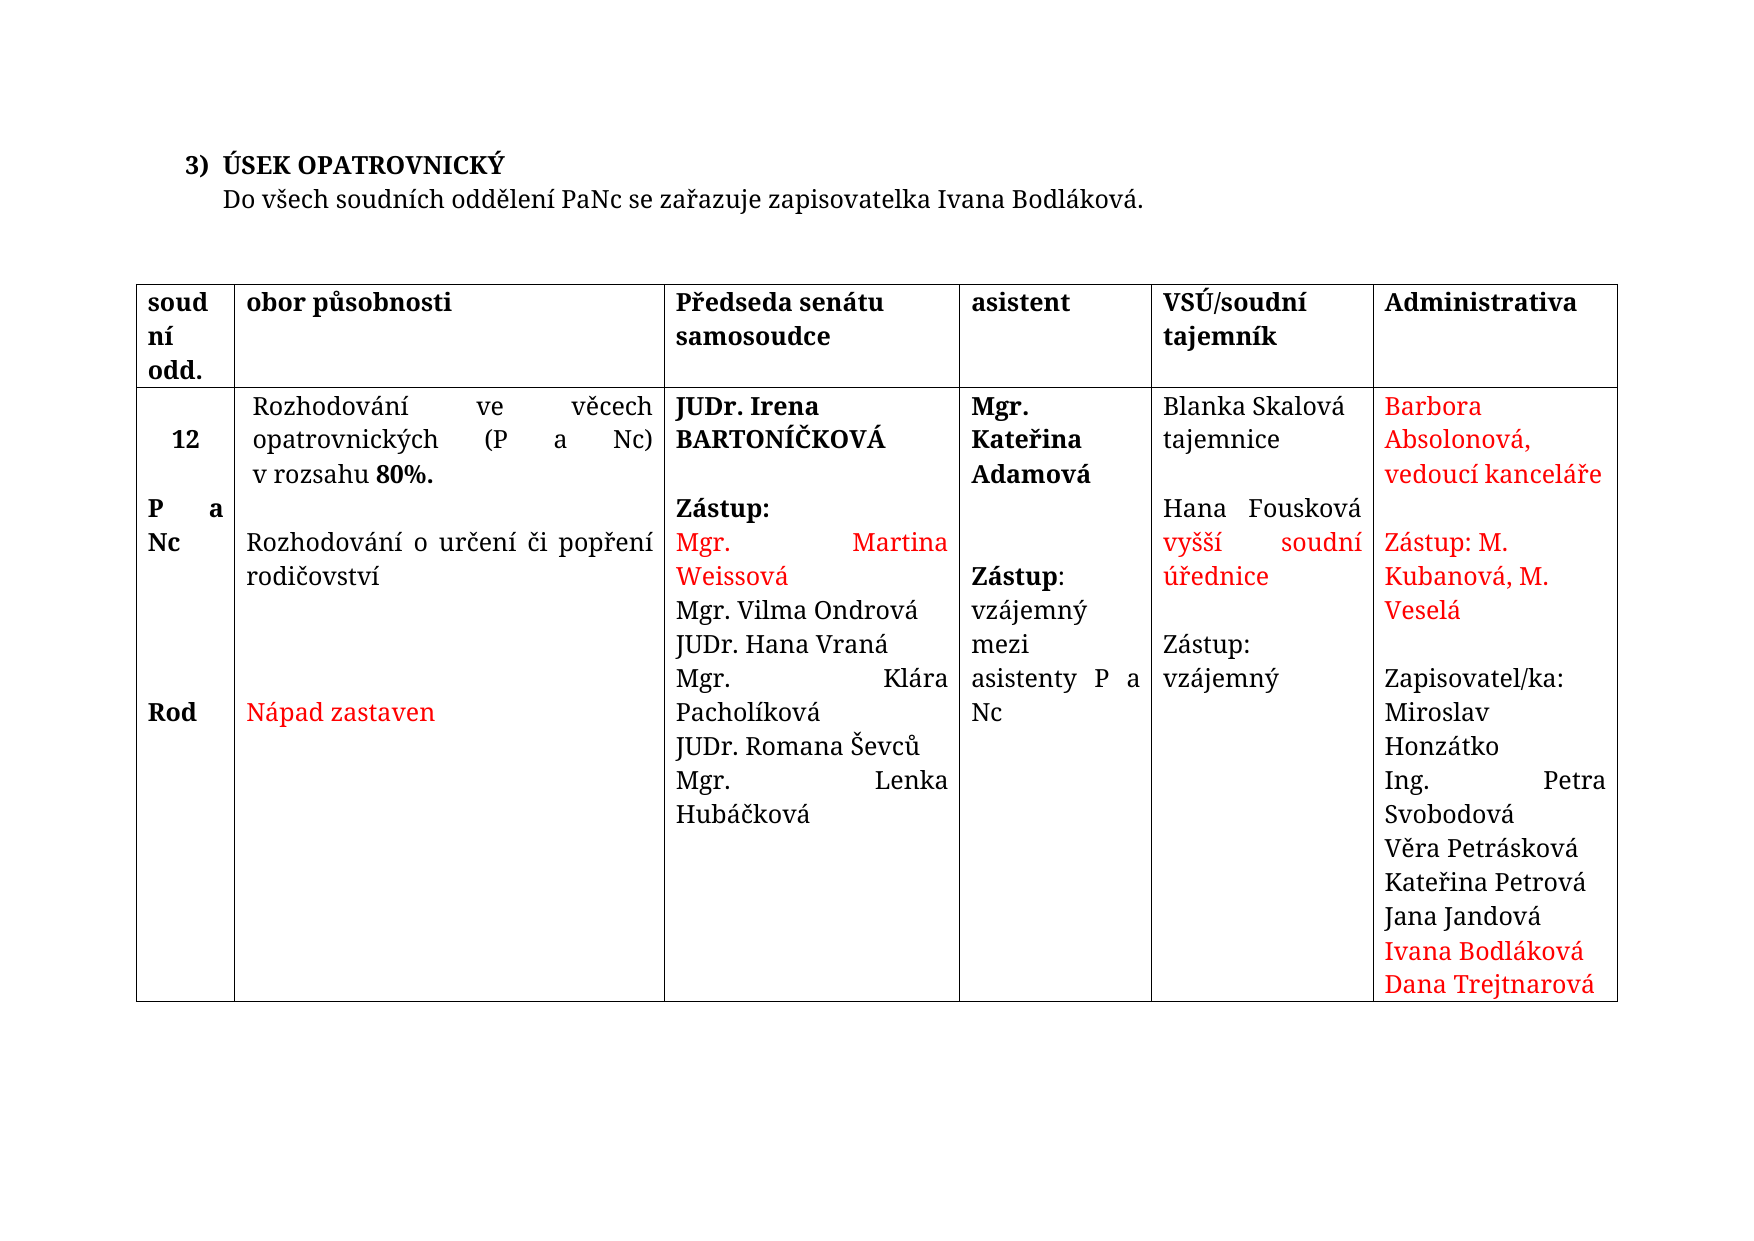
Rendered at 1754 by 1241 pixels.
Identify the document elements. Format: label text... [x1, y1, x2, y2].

list ÚSEK OPATROVNICKÝ [185, 148, 1606, 182]
table_header Administrativa [1374, 285, 1617, 387]
table_cell Blanka Skalová tajemnice Hana Fousková vyšší soudní úřednice Zástup: vzájemný [1152, 388, 1373, 1001]
table_header VSÚ/soudní tajemník [1152, 285, 1373, 387]
table_header Předseda senátu samosoudce [665, 285, 959, 387]
table_header asistent [960, 285, 1151, 387]
table_header soudní odd. [137, 285, 234, 387]
table_cell 12 P a Nc Rod [137, 388, 234, 1001]
table_cell Rozhodování ve věcech opatrovnických (P a Nc) v rozsahu 80%. Rozhodování o určení či popření rodičovství Nápad zastaven [235, 388, 664, 1001]
table_cell JUDr. Irena BARTONÍČKOVÁ Zástup: Mgr. Martina Weissová Mgr. Vilma Ondrová JUDr. Hana Vraná Mgr. Klára Pacholíková JUDr. Romana Ševců Mgr. Lenka Hubáčková [665, 388, 959, 1001]
table_cell Mgr. Kateřina Adamová Zástup: vzájemný mezi asistenty P a Nc [960, 388, 1151, 1001]
table_header obor působnosti [235, 285, 664, 387]
table_cell Barbora Absolonová, vedoucí kanceláře Zástup: M. Kubanová, M. Veselá Zapisovatel/ka: Miroslav Honzátko Ing. Petra Svobodová Věra Petrásková Kateřina Petrová Jana Jandová Ivana Bodláková Dana Trejtnarová [1374, 388, 1617, 1001]
list Do všech soudních oddělení PaNc se zařazuje zapisovatelka Ivana Bodláková. [223, 182, 1606, 216]
